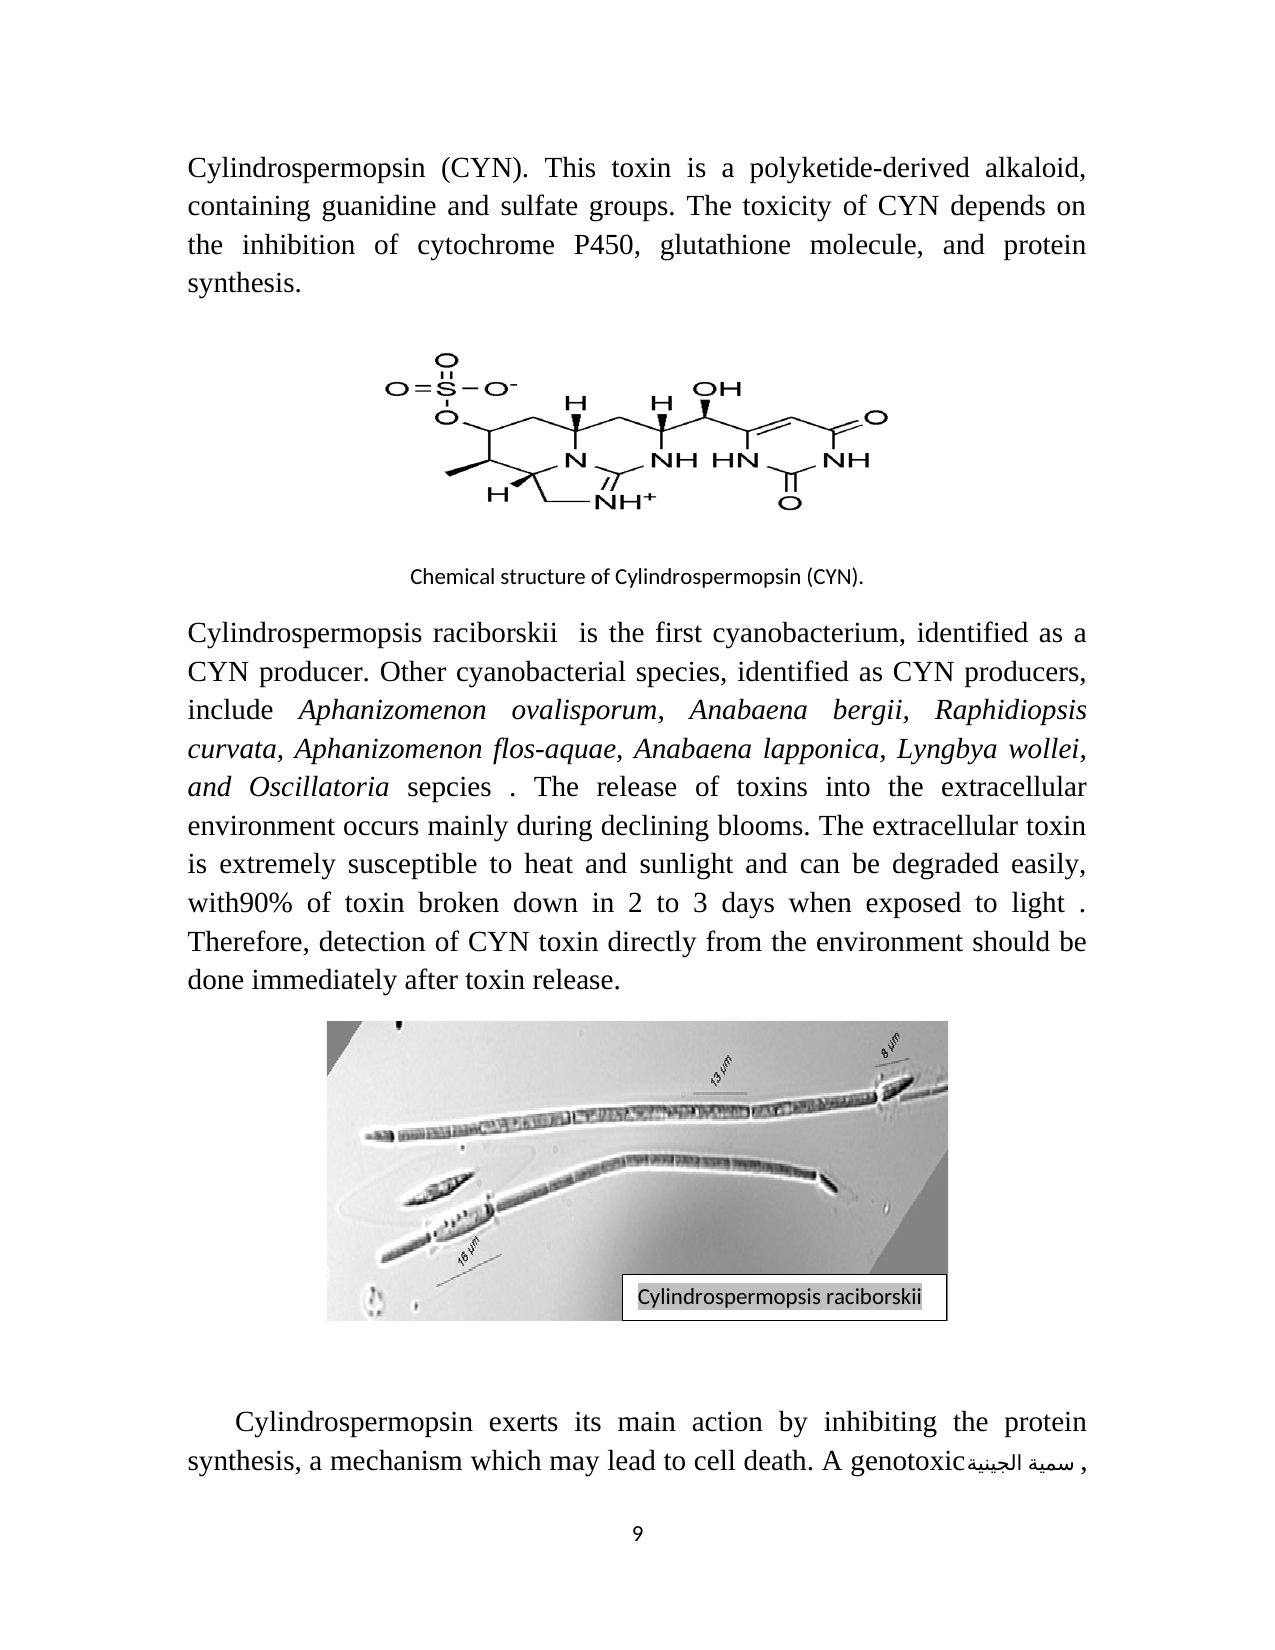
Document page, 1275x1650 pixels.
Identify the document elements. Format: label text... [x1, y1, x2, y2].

text Cylindrospermopsis raciborskii is the first cyanobacterium, identified as a CYN producer. Other cyanobacterial species, identified as CYN producers, include Aphanizomenon ovalisporum, Anabaena bergii, Raphidiopsis curvata, Aphanizomenon flos-aquae, Anabaena lapponica, Lyngbya wollei, and Oscillatoria sepcies . The release of toxins into the extracellular environment occurs mainly during declining blooms. The extracellular toxin is extremely susceptible to heat and sunlight and can be degraded easily, with90% of toxin broken down in 2 to 3 days when exposed to light . Therefore, detection of CYN toxin directly from the environment should be done immediately after toxin release. [187, 615, 1087, 996]
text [187, 1404, 1087, 1477]
text Chemical structure of Cylindrospermopsin (CYN). [187, 562, 1087, 590]
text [187, 150, 1087, 299]
picture [326, 1021, 949, 1321]
picture [335, 325, 940, 538]
